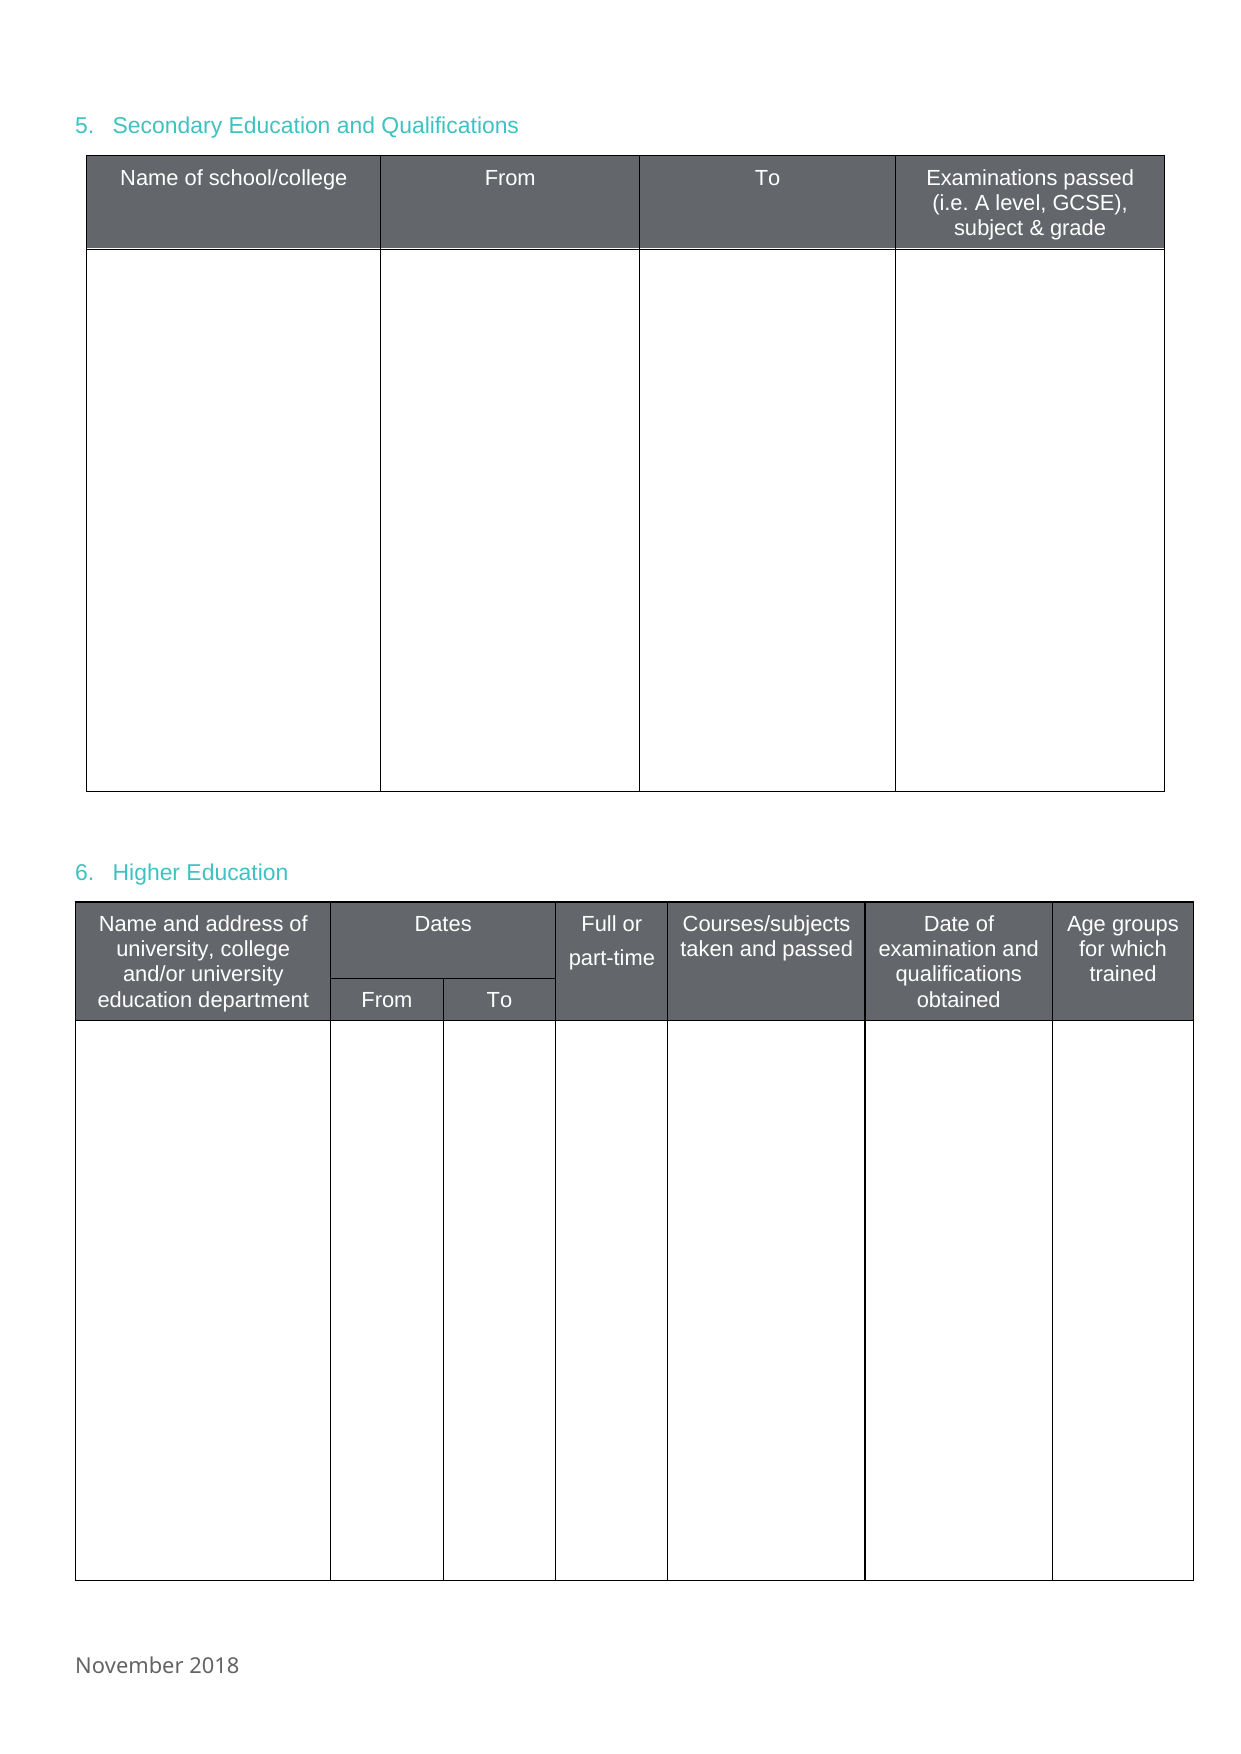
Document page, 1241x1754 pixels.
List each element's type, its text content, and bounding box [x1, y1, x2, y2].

table_cell [866, 1021, 1052, 1579]
table_cell [87, 250, 380, 791]
table_header Dates [331, 903, 555, 978]
table_cell From [331, 979, 443, 1020]
table_cell [381, 250, 639, 791]
list Higher Education [75, 859, 1165, 885]
table_header Date of examination and qualifications obtained [866, 903, 1052, 1020]
table_cell [668, 1021, 864, 1579]
table_cell [556, 1021, 667, 1579]
table_cell [76, 1021, 330, 1579]
table_header Name of school/college [87, 156, 380, 248]
table_cell [640, 250, 895, 791]
table_header Name and address of university, college and/or university education department [76, 903, 330, 1020]
table_header From [381, 156, 639, 248]
table_header Full or part-time [556, 903, 667, 1020]
table_cell [331, 1021, 443, 1579]
table_header Courses/subjects taken and passed [668, 903, 864, 1020]
table_cell [896, 250, 1164, 791]
table_header To [640, 156, 895, 248]
table_header Examinations passed (i.e. A level, GCSE), subject & grade [896, 156, 1164, 248]
table_cell [444, 1021, 555, 1579]
list Secondary Education and Qualifications [75, 112, 1165, 139]
table_cell [1053, 1021, 1193, 1579]
table_cell To [444, 979, 555, 1020]
table_header Age groups for which trained [1053, 903, 1193, 1020]
